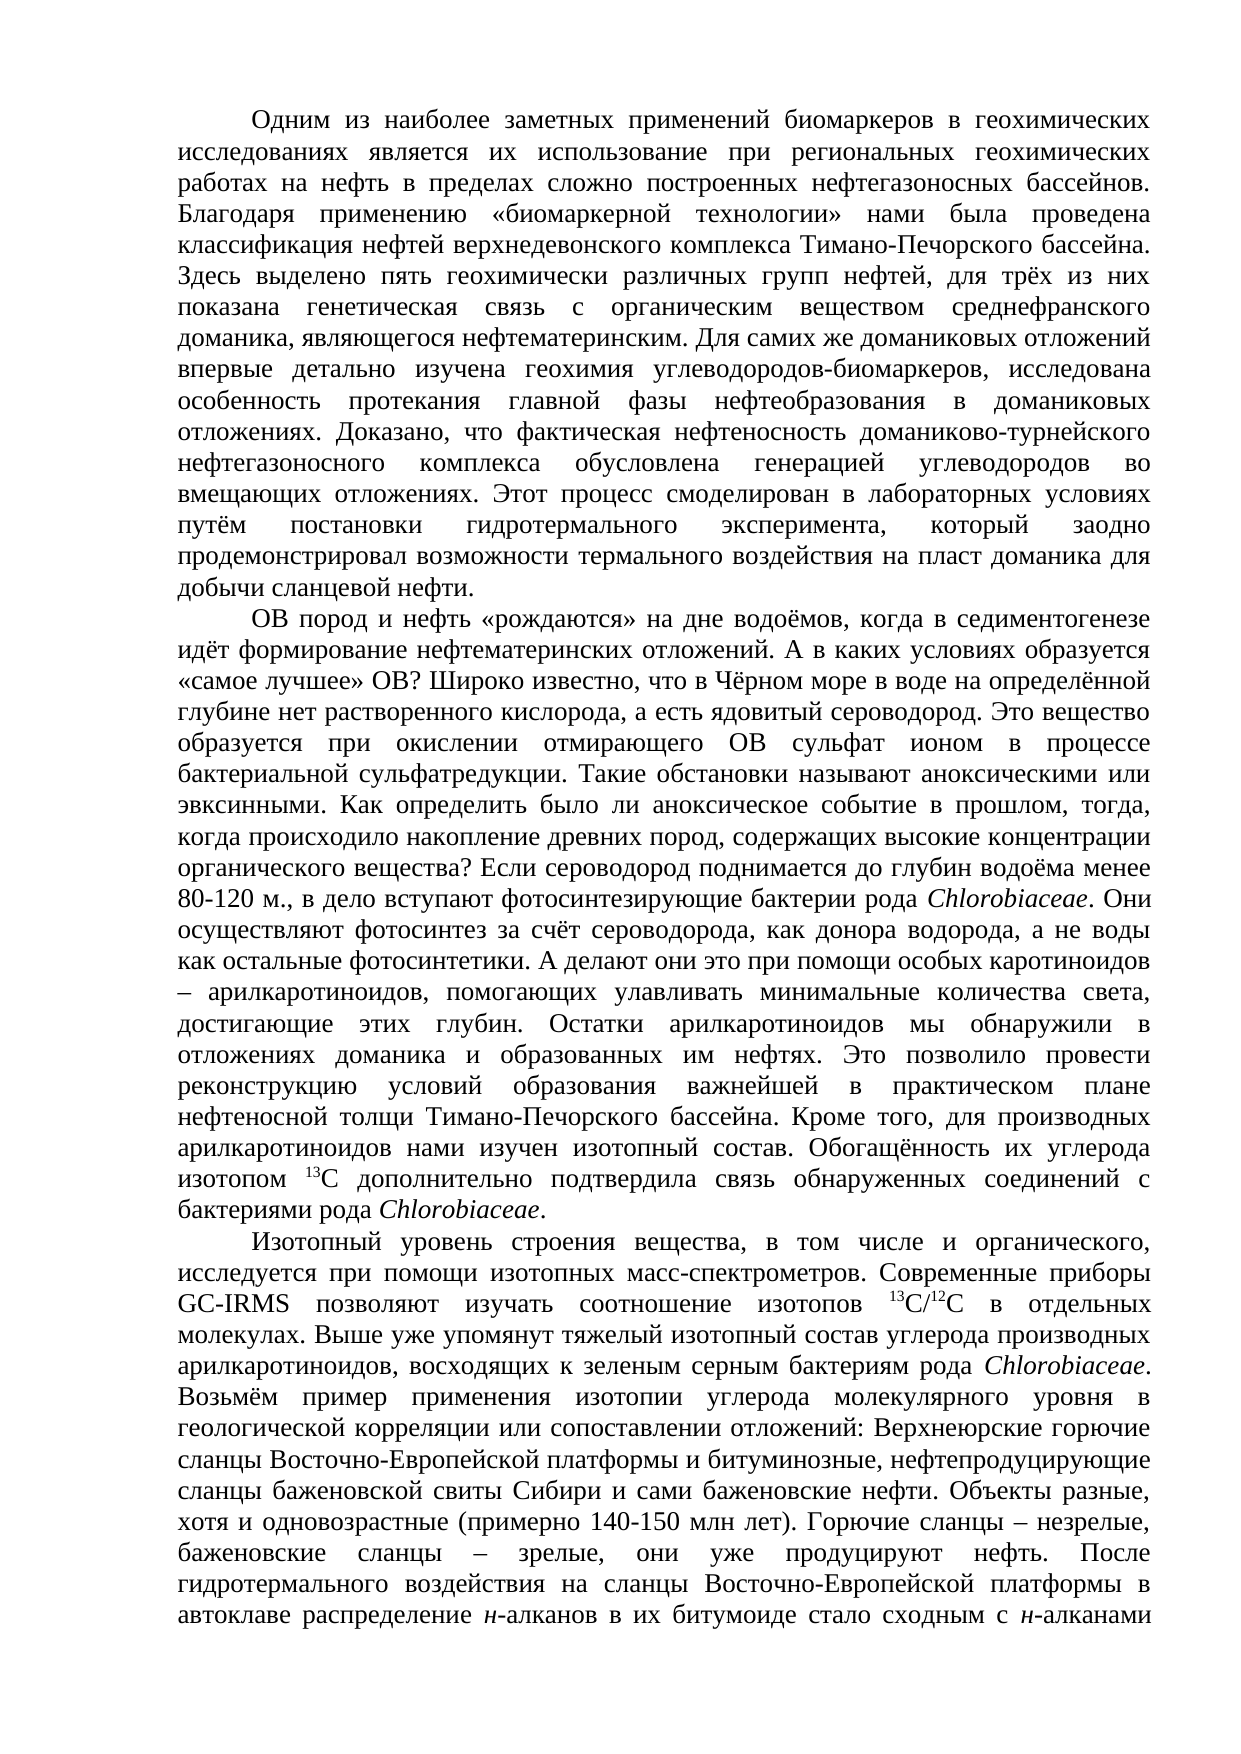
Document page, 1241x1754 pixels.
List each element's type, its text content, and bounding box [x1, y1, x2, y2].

text Одним из наиболее заметных применений биомаркеров в геохимических исследованиях является их использование при региональных геохимических работах на нефть в пределах сложно построенных нефтегазоносных бассейнов. Благодаря применению «биомаркерной технологии» нами была проведена классификация нефтей верхнедевонского комплекса Тимано-Печорского бассейна. Здесь выделено пять геохимически различных групп нефтей, для трёх из них показана генетическая связь с органическим веществом среднефранского доманика, являющегося нефтематеринским. Для самих же доманиковых отложений впервые детально изучена геохимия углеводородов-биомаркеров, исследована особенность протекания главной фазы нефтеобразования в доманиковых отложениях. Доказано, что фактическая нефтеносность доманиково-турнейского нефтегазоносного комплекса обусловлена генерацией углеводородов во вмещающих отложениях. Этот процесс смоделирован в лабораторных условиях путём постановки гидротермального эксперимента, который заодно продемонстрировал возможности термального воздействия на пласт доманика для добычи сланцевой нефти. [177, 103, 1152, 602]
text ОВ пород и нефть «рождаются» на дне водоёмов, когда в седиментогенезе идёт формирование нефтематеринских отложений. А в каких условиях образуется «самое лучшее» ОВ? Широко известно, что в Чёрном море в воде на определённой глубине нет растворенного кислорода, а есть ядовитый сероводород. Это вещество образуется при окислении отмирающего ОВ сульфат ионом в процессе бактериальной сульфатредукции. Такие обстановки называют аноксическими или эвксинными. Как определить было ли аноксическое событие в прошлом, тогда, когда происходило накопление древних пород, содержащих высокие концентрации органического вещества? Если сероводород поднимается до глубин водоёма менее 80-120 м., в дело вступают фотосинтезирующие бактерии рода Chlorobiaceae. Они осуществляют фотосинтез за счёт сероводорода, как донора водорода, а не воды как остальные фотосинтетики. А делают они это при помощи особых каротиноидов – арилкаротиноидов, помогающих улавливать минимальные количества света, достигающие этих глубин. Остатки арилкаротиноидов мы обнаружили в отложениях доманика и образованных им нефтях. Это позволило провести реконструкцию условий образования важнейшей в практическом плане нефтеносной толщи Тимано-Печорского бассейна. Кроме того, для производных арилкаротиноидов нами изучен изотопный состав. Обогащённость их углерода изотопом 13С дополнительно подтвердила связь обнаруженных соединений с бактериями рода Chlorobiaceae. [177, 602, 1152, 1225]
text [177, 1225, 1152, 1629]
